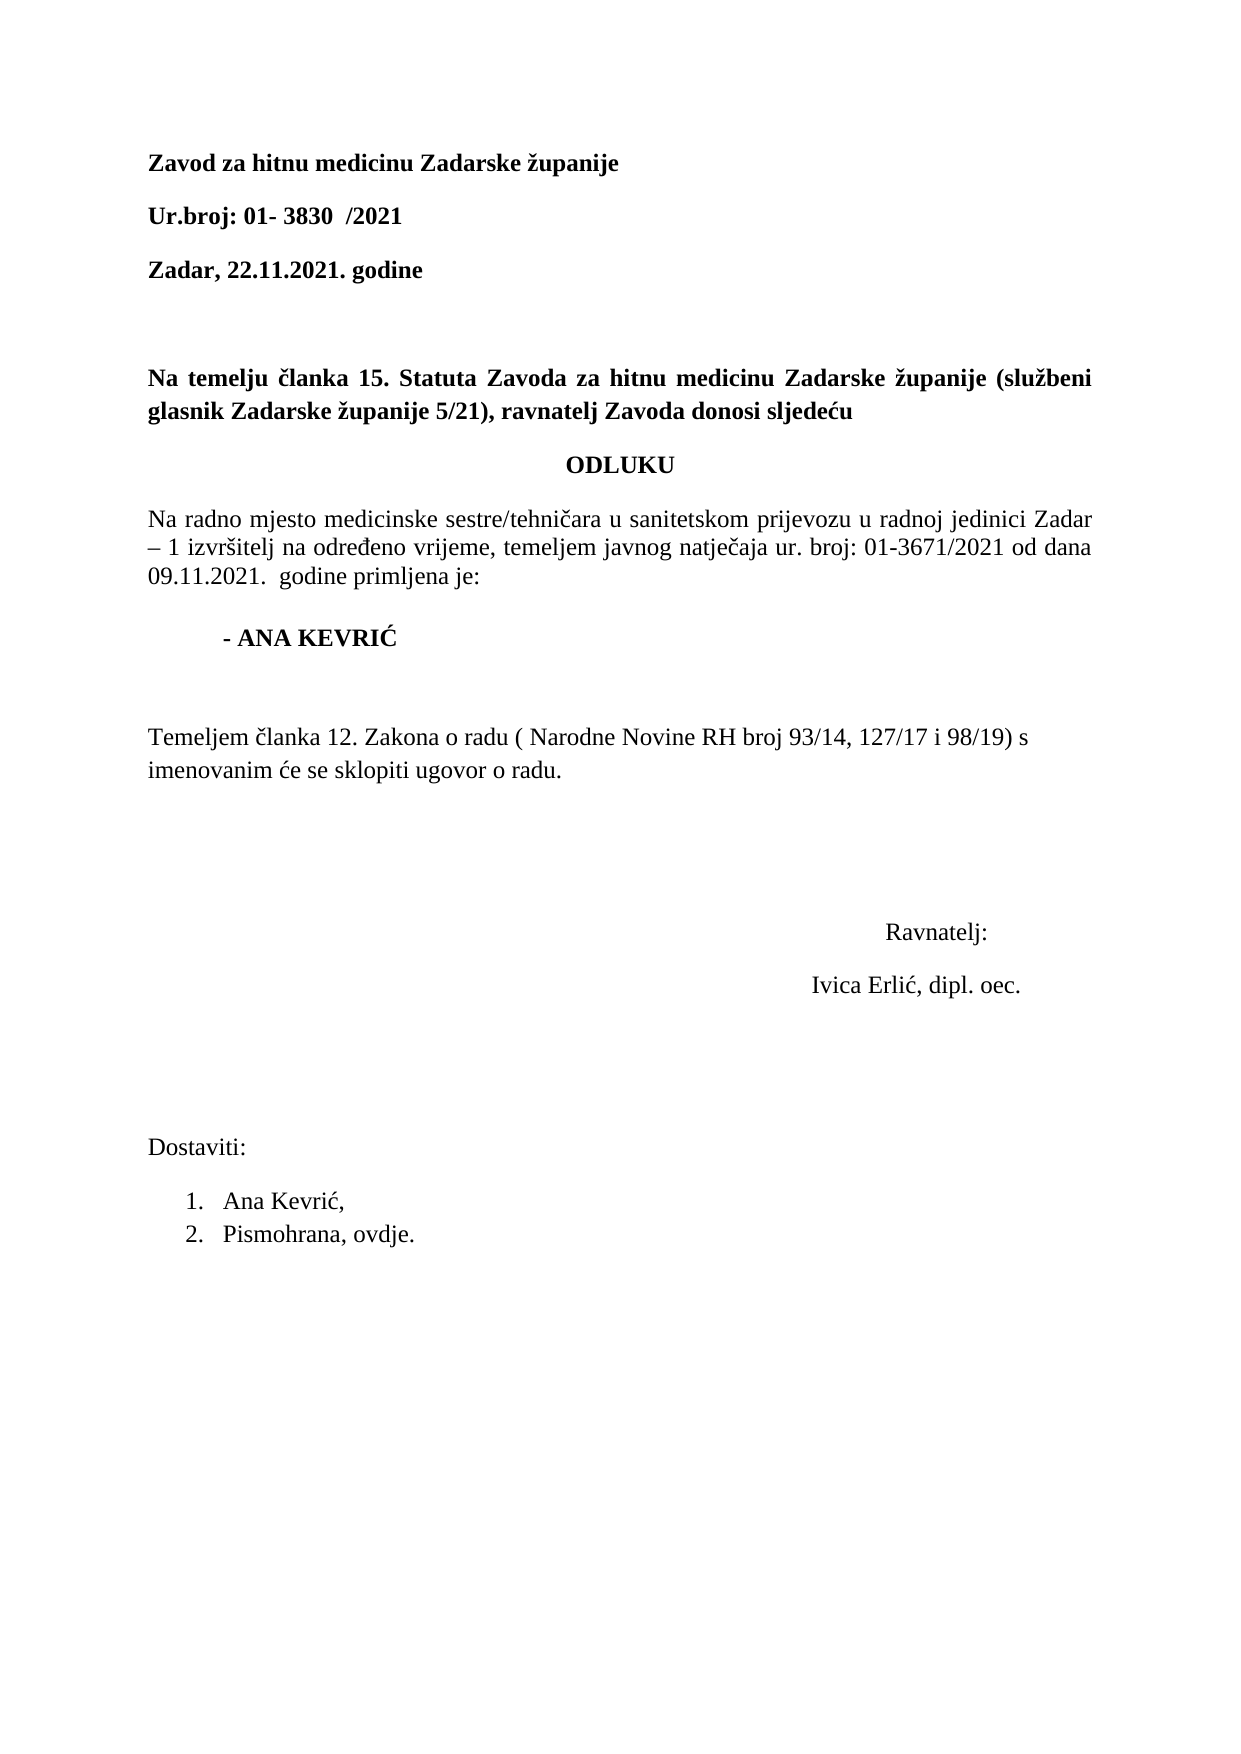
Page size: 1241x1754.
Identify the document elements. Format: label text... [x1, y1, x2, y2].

text Na radno mjesto medicinske sestre/tehničara u sanitetskom prijevozu u radnoj jedinici Zadar – 1 izvršitelj na određeno vrijeme, temeljem javnog natječaja ur. broj: 01-3671/2021 od dana 09.11.2021. godine primljena je: [148, 504, 1093, 590]
text Ravnatelj: [885, 917, 1093, 945]
text Na temelju članka 15. Statuta Zavoda za hitnu medicinu Zadarske županije (službeni glasnik Zadarske županije 5/21), ravnatelj Zavoda donosi sljedeću [148, 363, 1093, 425]
list Ana Kevrić, [185, 1186, 1093, 1215]
text Ur.broj: 01- 3830 /2021 [148, 201, 1093, 230]
text Zadar, 22.11.2021. godine [148, 255, 1093, 284]
text Ivica Erlić, dipl. oec. [738, 971, 1093, 999]
list Temeljem članka 12. Zakona o radu ( Narodne Novine RH broj 93/14, 127/17 i 98/19) s imenovanim će se sklopiti ugovor o radu. [148, 722, 1093, 784]
text Zavod za hitnu medicinu Zadarske županije [148, 148, 1093, 176]
list Pismohrana, ovdje. [185, 1219, 1093, 1248]
text Dostaviti: [148, 1132, 1093, 1161]
list - ANA KEVRIĆ [223, 623, 1093, 652]
text ODLUKU [148, 450, 1093, 479]
